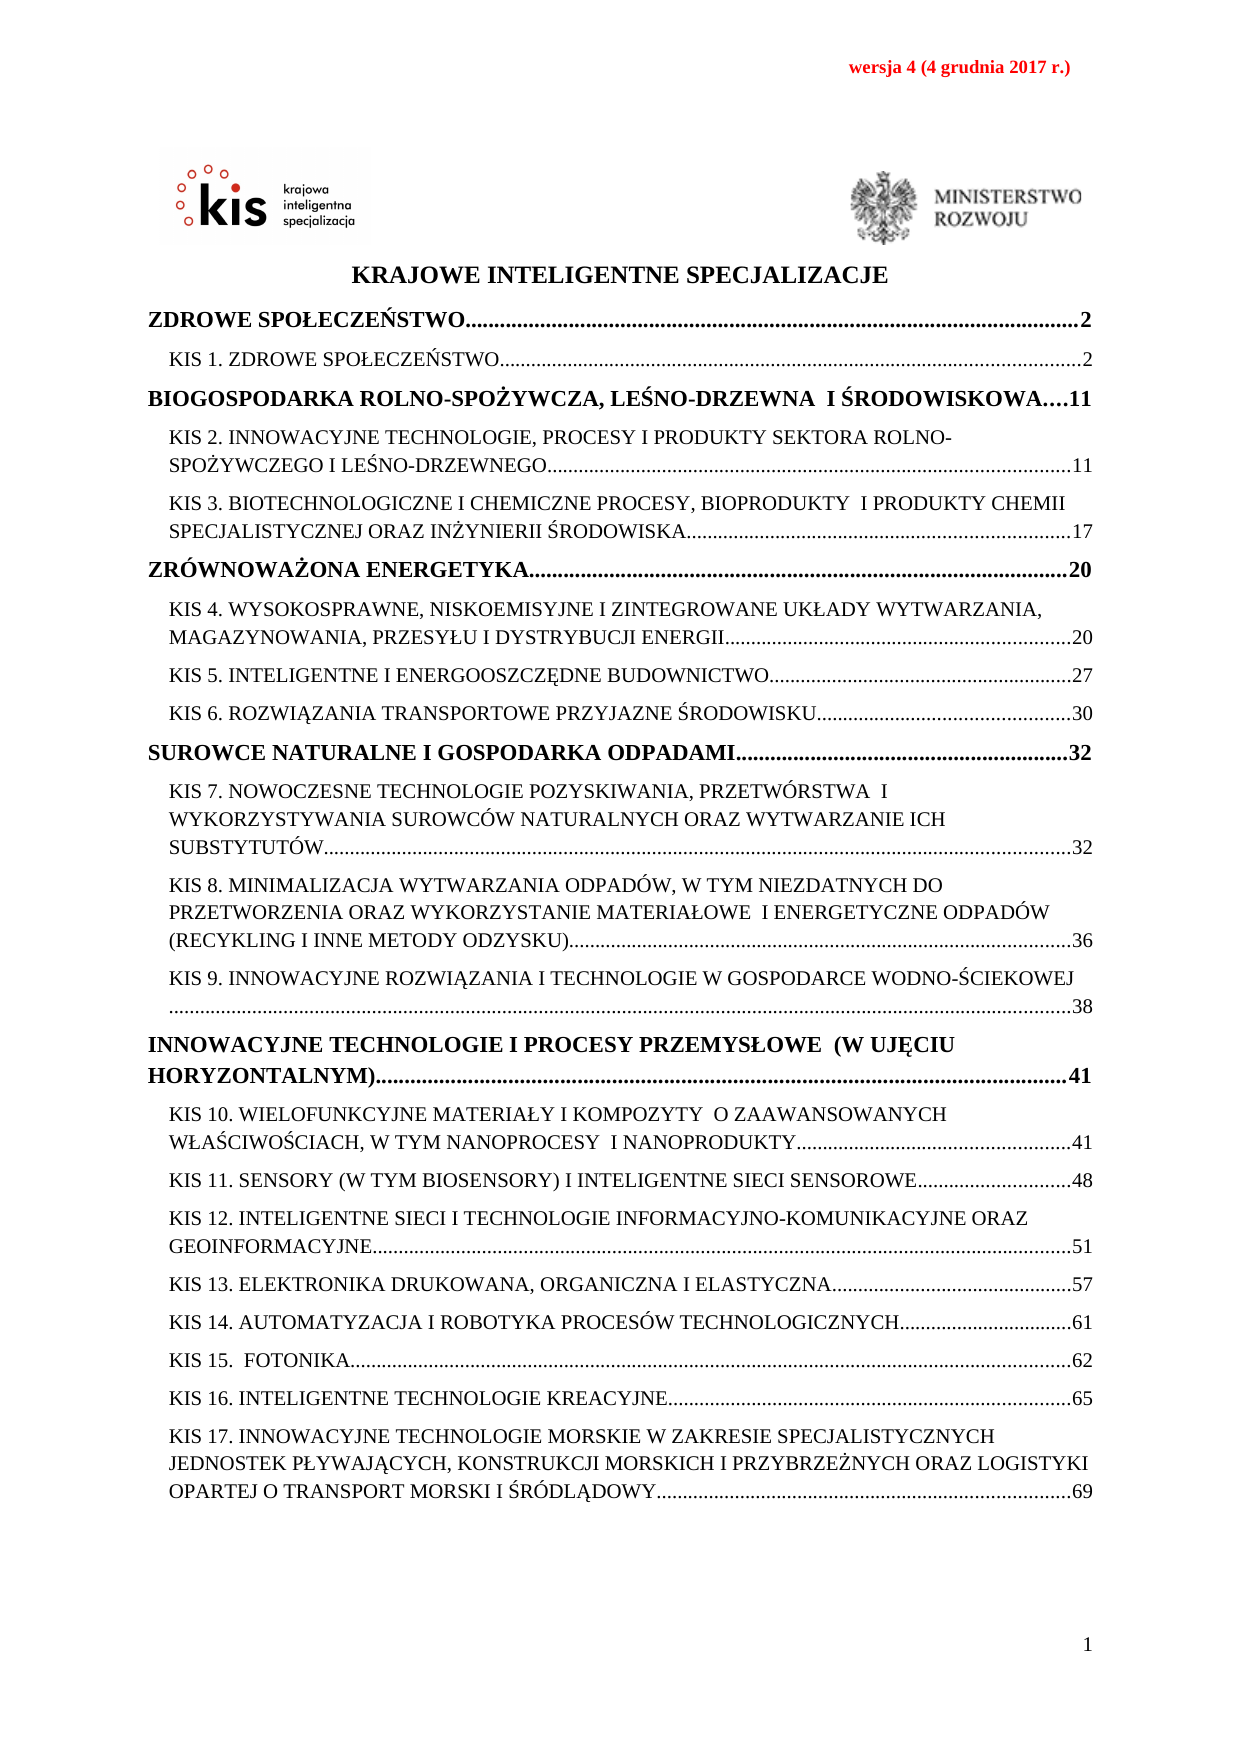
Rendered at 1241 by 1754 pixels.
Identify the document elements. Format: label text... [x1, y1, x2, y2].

picture [850, 171, 1082, 245]
text KIS 8. MINIMALIZACJA WYTWARZANIA ODPADÓW, W TYM NIEZDATNYCH DO PRZETWORZENIA ORAZ WYKORZYSTANIE MATERIAŁOWE I ENERGETYCZNE ODPADÓW (RECYKLING I INNE METODY ODZYSKU) 36 [168, 873, 1093, 952]
picture [159, 147, 372, 245]
text KIS 9. INNOWACYJNE ROZWIĄZANIA I TECHNOLOGIE W GOSPODARCE WODNO-ŚCIEKOWEJ 38 [168, 966, 1093, 1018]
text ZDROWE SPOŁECZEŃSTWO 2 [148, 306, 1093, 332]
text SUROWCE NATURALNE I GOSPODARKA ODPADAMI 32 [148, 739, 1093, 765]
text KIS 12. INTELIGENTNE SIECI I TECHNOLOGIE INFORMACYJNO-KOMUNIKACYJNE ORAZ GEOINFORMACYJNE 51 [168, 1206, 1093, 1258]
text KIS 3. BIOTECHNOLOGICZNE I CHEMICZNE PROCESY, BIOPRODUKTY I PRODUKTY CHEMII SPECJALISTYCZNEJ ORAZ INŻYNIERII ŚRODOWISKA 17 [168, 491, 1093, 543]
text KIS 10. WIELOFUNKCYJNE MATERIAŁY I KOMPOZYTY O ZAAWANSOWANYCH WŁAŚCIWOŚCIACH, W TYM NANOPROCESY I NANOPRODUKTY 41 [168, 1102, 1093, 1154]
text KIS 5. INTELIGENTNE I ENERGOOSZCZĘDNE BUDOWNICTWO 27 [168, 663, 1093, 687]
text KIS 16. INTELIGENTNE TECHNOLOGIE KREACYJNE 65 [168, 1386, 1093, 1410]
text KIS 6. ROZWIĄZANIA TRANSPORTOWE PRZYJAZNE ŚRODOWISKU 30 [168, 701, 1093, 725]
text KIS 2. INNOWACYJNE TECHNOLOGIE, PROCESY I PRODUKTY SEKTORA ROLNO-SPOŻYWCZEGO I LEŚNO-DRZEWNEGO 11 [168, 425, 1093, 477]
text ZRÓWNOWAŻONA ENERGETYKA 20 [148, 557, 1093, 583]
text INNOWACYJNE TECHNOLOGIE I PROCESY PRZEMYSŁOWE (W UJĘCIU HORYZONTALNYM) 41 [148, 1032, 1093, 1088]
text KIS 17. INNOWACYJNE TECHNOLOGIE MORSKIE W ZAKRESIE SPECJALISTYCZNYCH JEDNOSTEK PŁYWAJĄCYCH, KONSTRUKCJI MORSKICH I PRZYBRZEŻNYCH ORAZ LOGISTYKI OPARTEJ O TRANSPORT MORSKI I ŚRÓDLĄDOWY 69 [168, 1424, 1093, 1503]
text BIOGOSPODARKA ROLNO-SPOŻYWCZA, LEŚNO-DRZEWNA I ŚRODOWISKOWA 11 [148, 385, 1093, 411]
text KIS 1. ZDROWE SPOŁECZEŃSTWO 2 [168, 347, 1093, 371]
text KRAJOWE INTELIGENTNE SPECJALIZACJE [148, 261, 1093, 289]
text KIS 14. AUTOMATYZACJA I ROBOTYKA PROCESÓW TECHNOLOGICZNYCH 61 [168, 1310, 1093, 1334]
text KIS 15. FOTONIKA 62 [168, 1348, 1093, 1372]
text KIS 4. WYSOKOSPRAWNE, NISKOEMISYJNE I ZINTEGROWANE UKŁADY WYTWARZANIA, MAGAZYNOWANIA, PRZESYŁU I DYSTRYBUCJI ENERGII 20 [168, 597, 1093, 649]
text KIS 11. SENSORY (W TYM BIOSENSORY) I INTELIGENTNE SIECI SENSOROWE 48 [168, 1168, 1093, 1192]
text KIS 13. ELEKTRONIKA DRUKOWANA, ORGANICZNA I ELASTYCZNA 57 [168, 1272, 1093, 1296]
text KIS 7. NOWOCZESNE TECHNOLOGIE POZYSKIWANIA, PRZETWÓRSTWA I WYKORZYSTYWANIA SUROWCÓW NATURALNYCH ORAZ WYTWARZANIE ICH SUBSTYTUTÓW 32 [168, 779, 1093, 859]
